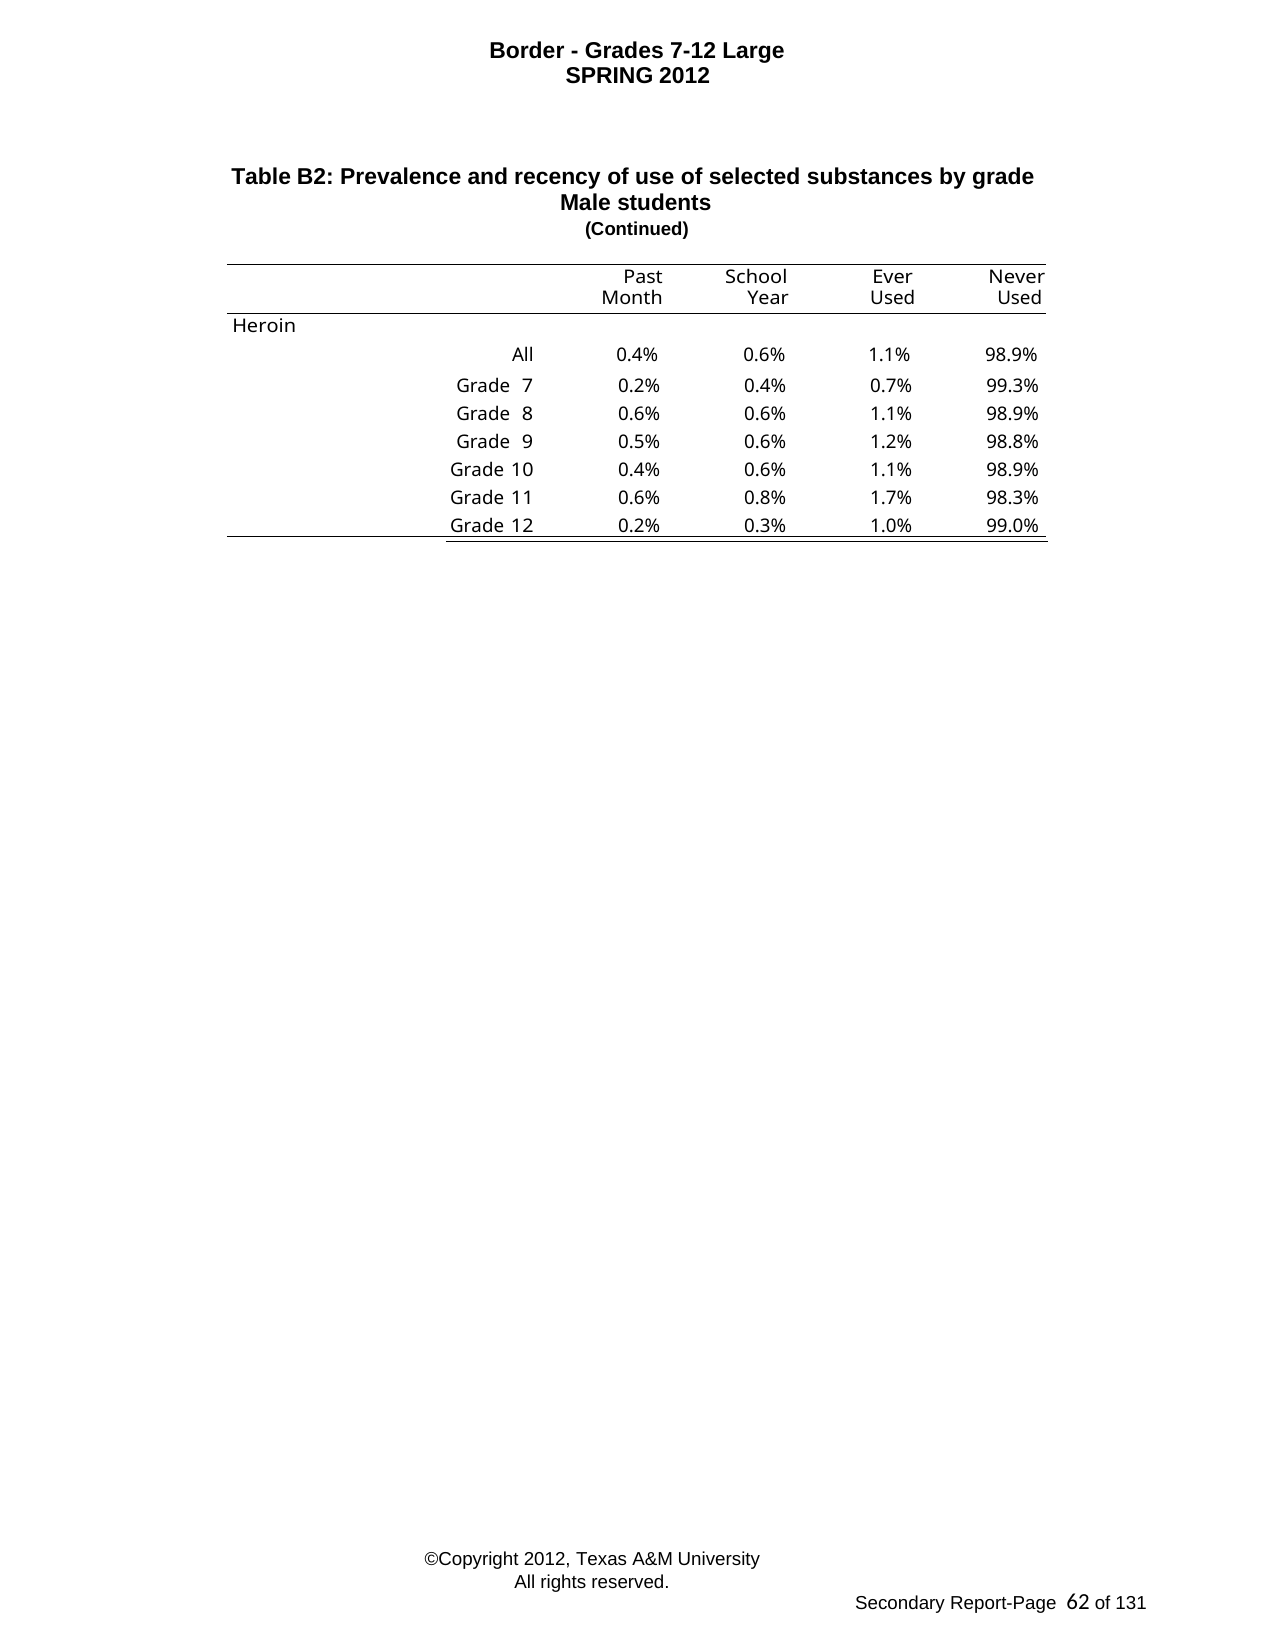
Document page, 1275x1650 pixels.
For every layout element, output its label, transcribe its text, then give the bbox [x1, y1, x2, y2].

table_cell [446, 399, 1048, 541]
text Heroin [232, 313, 305, 338]
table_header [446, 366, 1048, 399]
text All 0.4% 0.6% 1.1% 98.9% [512, 341, 1152, 366]
